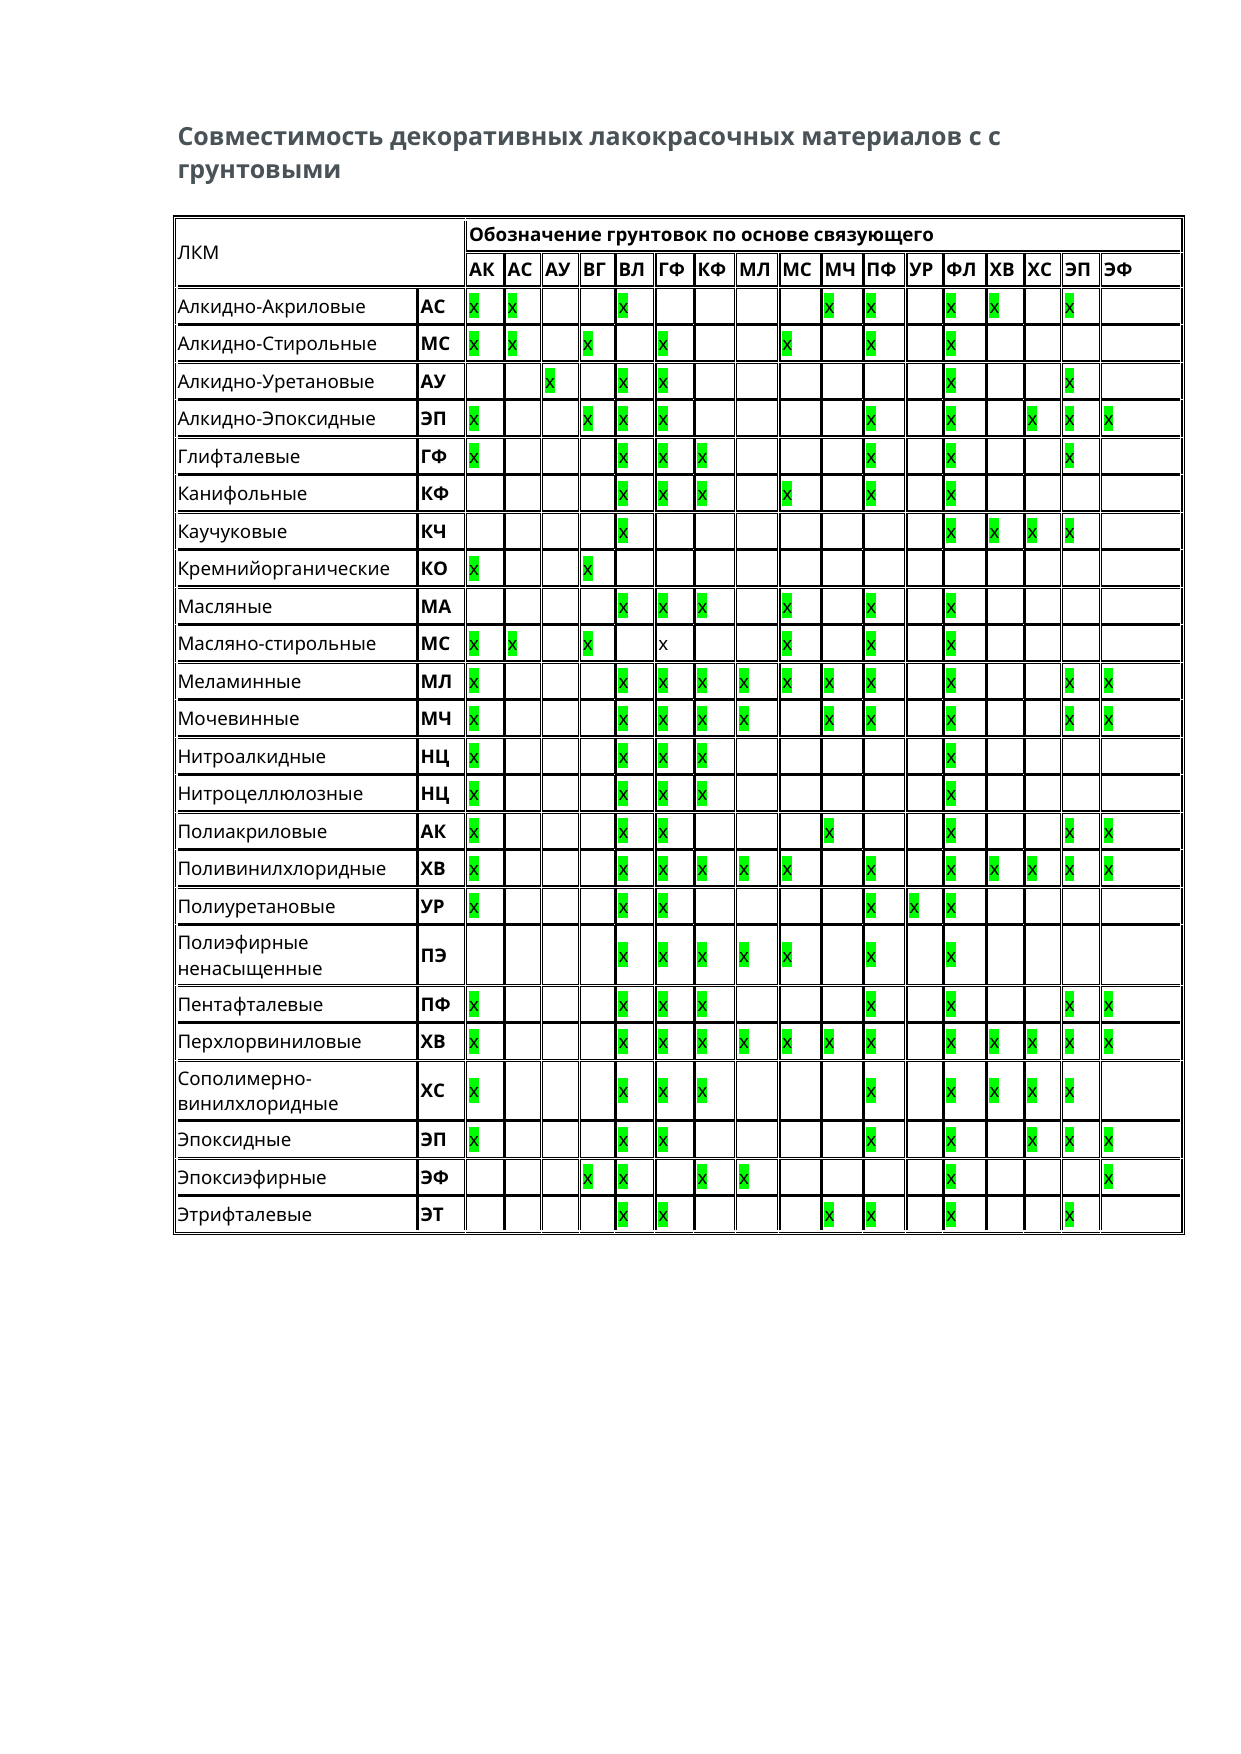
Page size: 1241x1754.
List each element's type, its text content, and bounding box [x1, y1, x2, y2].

table_cell [1102, 623, 1183, 660]
table_cell [865, 364, 904, 398]
table_cell [1102, 510, 1182, 548]
table_cell [781, 889, 820, 923]
table_cell [781, 739, 820, 773]
table_cell КО [419, 551, 464, 585]
table_cell УР [908, 254, 942, 285]
table_cell [865, 514, 904, 548]
table_cell x [945, 1062, 985, 1119]
table_cell [506, 401, 540, 435]
table_cell [823, 626, 862, 660]
table_cell [581, 476, 614, 510]
table_cell x [945, 514, 985, 548]
table_cell x [617, 889, 653, 923]
table_cell x [617, 1122, 653, 1156]
table_cell [506, 1062, 540, 1119]
table_cell Эпоксидные [176, 1119, 416, 1156]
table_cell x [945, 851, 985, 885]
table_cell x [945, 776, 985, 810]
table_cell ПФ [419, 987, 464, 1021]
table_cell ХВ [419, 1024, 464, 1058]
table_cell x [945, 1122, 985, 1156]
table_cell [988, 401, 1023, 435]
table_cell x [1026, 1062, 1060, 1119]
table_cell [988, 1160, 1023, 1194]
table_cell [1063, 1160, 1099, 1194]
table_cell [1026, 987, 1060, 1021]
table_cell x [865, 401, 904, 435]
table_cell [581, 739, 614, 773]
table_cell x [617, 987, 653, 1021]
table_cell x [1102, 810, 1182, 848]
table_cell x [696, 851, 734, 885]
table_cell МЛ [737, 254, 777, 285]
table_cell [988, 664, 1023, 698]
table_cell Глифталевые [176, 435, 416, 473]
table_cell x [696, 987, 734, 1021]
table_cell [506, 1024, 540, 1058]
table_cell [988, 814, 1023, 848]
table_cell [581, 851, 614, 885]
table_cell [581, 1024, 614, 1058]
table_cell x [821, 1197, 863, 1231]
table_cell [581, 514, 614, 548]
table_cell x [657, 626, 693, 660]
table_cell [543, 1122, 578, 1156]
table_cell [823, 401, 862, 435]
table_cell [581, 289, 614, 323]
table_cell x [657, 1062, 693, 1119]
table_cell x [467, 439, 503, 473]
table_cell x [467, 401, 503, 435]
table_cell [988, 776, 1023, 810]
table_cell [781, 1062, 820, 1119]
table_cell x [823, 1024, 862, 1058]
table_cell x [617, 1062, 653, 1119]
table_cell АС [506, 254, 540, 285]
table_cell x [945, 439, 985, 473]
table_cell [696, 514, 734, 548]
table_cell [988, 364, 1023, 398]
table_cell [823, 1122, 862, 1156]
table_cell x [945, 1024, 985, 1058]
table_cell АУ [419, 364, 464, 398]
table_cell [737, 476, 777, 510]
table_cell [467, 926, 503, 983]
table_cell [543, 439, 578, 473]
table_cell [781, 1160, 820, 1194]
table_cell [1102, 435, 1182, 473]
table_cell [908, 289, 942, 323]
table_cell [581, 589, 614, 623]
table_cell x [945, 364, 985, 398]
table_cell [908, 626, 942, 660]
table_cell АК [419, 814, 464, 848]
table_cell [988, 926, 1023, 983]
table_cell x [781, 476, 820, 510]
table_cell x [945, 701, 985, 735]
table_cell [543, 701, 578, 735]
table_cell x [781, 326, 820, 360]
table_cell [865, 814, 904, 848]
table_cell x [467, 1122, 503, 1156]
table_cell x [1102, 660, 1182, 698]
table_cell ХС [419, 1062, 464, 1119]
table_cell [1102, 735, 1182, 773]
table_cell x [1102, 698, 1183, 735]
table_cell x [781, 626, 820, 660]
table_cell x [617, 1024, 653, 1058]
table_cell x [657, 814, 693, 848]
table_cell [908, 926, 942, 983]
table_cell [908, 514, 942, 548]
table_cell x [1063, 439, 1099, 473]
table_cell [543, 589, 578, 623]
table_cell x [1061, 1197, 1101, 1231]
table_cell [1026, 364, 1060, 398]
table_cell x [657, 851, 693, 885]
table_cell [506, 987, 540, 1021]
table_cell [543, 1024, 578, 1058]
table_cell x [617, 476, 653, 510]
table_cell [737, 1062, 777, 1119]
table_cell КФ [419, 476, 464, 510]
table_cell [823, 551, 862, 585]
table_cell [506, 1160, 540, 1194]
table_cell МС [781, 254, 820, 285]
table_cell МЛ [419, 664, 464, 698]
table_cell [988, 701, 1023, 735]
table_cell [908, 739, 942, 773]
table_cell x [737, 664, 777, 698]
table_cell x [865, 851, 904, 885]
table_cell x [1102, 1156, 1182, 1194]
table_cell x [908, 889, 942, 923]
table_cell [506, 701, 540, 735]
table_cell ХВ [419, 851, 464, 885]
table_cell x [467, 889, 503, 923]
table_cell [781, 514, 820, 548]
table_cell x [781, 1024, 820, 1058]
table_cell [581, 364, 614, 398]
table_cell x [945, 476, 985, 510]
table_cell [1102, 360, 1182, 398]
table_cell [696, 814, 734, 848]
table_cell x [506, 626, 540, 660]
table_cell [1026, 814, 1060, 848]
table_cell ФЛ [945, 254, 985, 285]
table_cell [467, 589, 503, 623]
table_cell [581, 1122, 614, 1156]
table_cell x [865, 326, 904, 360]
table_cell [506, 589, 540, 623]
table_cell [543, 289, 578, 323]
table_cell x [617, 776, 653, 810]
table_cell x [865, 889, 904, 923]
table_cell [945, 551, 985, 585]
table_cell x [1026, 1024, 1060, 1058]
table_cell x [945, 739, 985, 773]
table_cell x [696, 664, 734, 698]
table_cell [504, 1197, 542, 1231]
table_cell [908, 476, 942, 510]
table_cell [823, 514, 862, 548]
table_cell [506, 514, 540, 548]
table_cell x [617, 289, 653, 323]
table_cell [506, 926, 540, 983]
table_cell [581, 664, 614, 698]
table_cell x [737, 1160, 777, 1194]
table_cell Перхлорвиниловые [176, 1021, 416, 1058]
table_cell [908, 701, 942, 735]
table_cell x [581, 551, 614, 585]
table_header Обозначение грунтовок по основе связующего [466, 219, 1181, 250]
table_cell x [865, 1122, 904, 1156]
table_cell x [581, 401, 614, 435]
table_cell МС [419, 626, 464, 660]
table_cell x [945, 401, 985, 435]
table_cell x [865, 476, 904, 510]
table_cell x [988, 1062, 1023, 1119]
table_cell x [467, 987, 503, 1021]
table_cell [581, 926, 614, 983]
table_cell [823, 926, 862, 983]
table_cell x [945, 1160, 985, 1194]
table_cell Полиэфирные ненасыщенные [174, 923, 416, 983]
table_cell x [945, 889, 985, 923]
table_cell x [617, 926, 653, 983]
table_cell [1102, 285, 1182, 323]
table_cell [696, 364, 734, 398]
table_cell ЭТ [417, 1197, 466, 1231]
table_cell x [581, 1160, 614, 1194]
table_cell x [696, 701, 734, 735]
table_cell x [737, 1024, 777, 1058]
table_cell [908, 589, 942, 623]
table_cell x [615, 1194, 655, 1231]
table_cell [1026, 1160, 1060, 1194]
table_cell [1063, 926, 1099, 983]
table_cell ГФ [419, 439, 464, 473]
table_cell [581, 1062, 614, 1119]
table_cell [581, 776, 614, 810]
table_cell ХС [1026, 254, 1060, 285]
table_cell [781, 401, 820, 435]
table_cell x [1026, 851, 1060, 885]
table_cell [1102, 473, 1183, 510]
table_cell x [657, 476, 693, 510]
table_cell [1026, 476, 1060, 510]
table_cell Нитроцеллюлозные [174, 773, 416, 810]
table_cell [617, 626, 653, 660]
table_cell x [467, 326, 503, 360]
table_cell [988, 739, 1023, 773]
table_cell x [655, 1197, 694, 1231]
table_cell [1102, 885, 1182, 923]
table_cell [543, 1062, 578, 1119]
table_cell [506, 1122, 540, 1156]
table_cell [1102, 585, 1182, 623]
table_cell x [1063, 814, 1099, 848]
table_cell [696, 326, 734, 360]
table_cell x [945, 589, 985, 623]
table_cell Полиакриловые [176, 810, 416, 848]
table_cell [865, 776, 904, 810]
table_cell [781, 987, 820, 1021]
table_cell [986, 1197, 1024, 1231]
table_cell [908, 776, 942, 810]
table_cell x [865, 701, 904, 735]
table_cell [506, 439, 540, 473]
table_cell Меламинные [176, 660, 416, 698]
table_cell [823, 1062, 862, 1119]
table_cell [737, 814, 777, 848]
table_cell [908, 401, 942, 435]
table_cell [543, 664, 578, 698]
table_cell [737, 626, 777, 660]
table_cell x [581, 626, 614, 660]
table_cell [1102, 773, 1183, 810]
table_cell [617, 551, 653, 585]
table_cell x [617, 739, 653, 773]
table_cell [543, 401, 578, 435]
table_cell Поливинилхлоридные [174, 848, 416, 885]
table_cell x [657, 1024, 693, 1058]
table_cell x [865, 987, 904, 1021]
table_cell x [506, 326, 540, 360]
table_cell [657, 551, 693, 585]
table_cell x [865, 439, 904, 473]
table_cell [781, 814, 820, 848]
table_cell Этрифталевые [176, 1194, 417, 1231]
table_cell [737, 401, 777, 435]
table_header ЛКМ [176, 219, 466, 285]
table_cell x [696, 476, 734, 510]
table_cell АУ [543, 254, 578, 285]
table_cell [988, 626, 1023, 660]
text Совместимость декоративных лакокрасочных материалов с с грунтовыми [177, 118, 1152, 186]
table_cell [781, 551, 820, 585]
table_cell [543, 514, 578, 548]
table_cell [823, 987, 862, 1021]
table_cell [1102, 923, 1183, 983]
table_cell [906, 1197, 943, 1231]
table_cell [737, 326, 777, 360]
table_cell Каучуковые [176, 510, 416, 548]
table_cell [696, 626, 734, 660]
table_cell [543, 326, 578, 360]
table_cell x [467, 701, 503, 735]
table_cell Алкидно-Эпоксидные [174, 398, 416, 435]
table_cell x [1102, 848, 1183, 885]
table_cell x [988, 289, 1023, 323]
table_cell КЧ [419, 514, 464, 548]
table_cell АС [419, 289, 464, 323]
table_cell x [1063, 701, 1099, 735]
table_cell x [1063, 664, 1099, 698]
table_cell [1026, 551, 1060, 585]
table_cell [467, 364, 503, 398]
table_cell Масляно-стирольные [174, 623, 416, 660]
table_cell [737, 739, 777, 773]
table_cell [908, 1024, 942, 1058]
table_cell x [1102, 398, 1183, 435]
table_cell x [467, 664, 503, 698]
table_cell x [1063, 1122, 1099, 1156]
table_cell Алкидно-Уретановые [176, 360, 416, 398]
table_cell x [467, 851, 503, 885]
table_cell [1063, 589, 1099, 623]
table_cell [988, 889, 1023, 923]
table_cell x [1063, 289, 1099, 323]
table_cell x [1102, 1021, 1181, 1058]
table_cell [696, 551, 734, 585]
table_cell [737, 514, 777, 548]
table_cell [506, 551, 540, 585]
table_cell [506, 776, 540, 810]
table_cell [781, 364, 820, 398]
table_cell [908, 1122, 942, 1156]
table_cell [1026, 289, 1060, 323]
table_cell [543, 926, 578, 983]
table_cell АК [467, 254, 503, 285]
table_cell [696, 1122, 734, 1156]
table_cell x [823, 289, 862, 323]
table_cell x [1026, 514, 1060, 548]
table_cell [736, 1194, 779, 1231]
table_cell x [696, 1160, 734, 1194]
table_cell [908, 551, 942, 585]
table_cell [908, 326, 942, 360]
table_cell КФ [696, 254, 734, 285]
table_cell [1026, 439, 1060, 473]
table_cell x [988, 514, 1023, 548]
table_cell [1026, 889, 1060, 923]
table_cell [581, 889, 614, 923]
table_cell [543, 987, 578, 1021]
table_cell x [943, 1197, 986, 1231]
table_cell x [696, 776, 734, 810]
table_cell x [617, 364, 653, 398]
table_cell [737, 551, 777, 585]
table_cell Сополимерно- винилхлоридные [176, 1059, 416, 1119]
table_cell МС [419, 326, 464, 360]
table_cell x [945, 326, 985, 360]
table_cell ЭП [1063, 254, 1099, 285]
table_cell [581, 439, 614, 473]
table_cell x [617, 664, 653, 698]
table_cell Алкидно-Акриловые [176, 285, 416, 323]
table_cell x [657, 439, 693, 473]
table_cell x [1063, 851, 1099, 885]
table_cell [823, 326, 862, 360]
table_cell [543, 776, 578, 810]
table_cell [467, 476, 503, 510]
table_cell [823, 364, 862, 398]
table_cell x [617, 514, 653, 548]
table_cell [1026, 701, 1060, 735]
table_cell x [781, 589, 820, 623]
table_cell x [865, 1024, 904, 1058]
table_cell ПФ [865, 254, 904, 285]
table_cell ЭП [419, 401, 464, 435]
table_cell [823, 739, 862, 773]
table_cell [823, 851, 862, 885]
table_cell [694, 1197, 736, 1231]
table_cell [467, 1160, 503, 1194]
table_cell [737, 289, 777, 323]
table_cell [543, 814, 578, 848]
table_cell [543, 1160, 578, 1194]
table_cell [506, 739, 540, 773]
table_cell [1026, 926, 1060, 983]
table_cell [1026, 739, 1060, 773]
table_cell x [617, 439, 653, 473]
table_cell x [617, 589, 653, 623]
table_cell [1063, 776, 1099, 810]
table_cell x [823, 814, 862, 848]
table_cell [737, 987, 777, 1021]
table_cell [1063, 739, 1099, 773]
table_cell ГФ [657, 254, 693, 285]
table_cell x [696, 739, 734, 773]
table_cell [737, 889, 777, 923]
table_cell [581, 987, 614, 1021]
table_cell x [696, 1024, 734, 1058]
table_cell x [467, 551, 503, 585]
table_cell x [696, 926, 734, 983]
table_cell [1026, 589, 1060, 623]
table_cell [543, 851, 578, 885]
table_cell [1024, 1197, 1061, 1231]
table_cell x [657, 1122, 693, 1156]
table_cell Полиуретановые [176, 885, 416, 923]
table_cell x [657, 926, 693, 983]
table_cell [823, 476, 862, 510]
table_cell x [737, 851, 777, 885]
table_cell [1063, 476, 1099, 510]
table_cell x [945, 814, 985, 848]
table_cell [1102, 323, 1183, 360]
table_cell x [467, 739, 503, 773]
table_cell [988, 589, 1023, 623]
table_cell [657, 289, 693, 323]
table_cell [737, 439, 777, 473]
table_cell [823, 776, 862, 810]
table_cell x [1063, 1024, 1099, 1058]
table_cell [542, 1197, 579, 1231]
table_cell [543, 626, 578, 660]
table_cell x [657, 987, 693, 1021]
table_cell [908, 1160, 942, 1194]
table_cell [543, 889, 578, 923]
table_cell x [657, 364, 693, 398]
table_cell x [1063, 1062, 1099, 1119]
table_cell x [467, 289, 503, 323]
table_cell [865, 739, 904, 773]
table_cell x [945, 926, 985, 983]
table_cell [865, 551, 904, 585]
table_cell Эпоксиэфирные [176, 1156, 416, 1194]
table_cell ПЭ [419, 926, 464, 983]
table_cell [617, 326, 653, 360]
table_cell x [781, 851, 820, 885]
table_cell x [865, 589, 904, 623]
table_cell [506, 851, 540, 885]
table_cell [581, 701, 614, 735]
table_cell x [1063, 514, 1099, 548]
table_cell ЭФ [1102, 250, 1182, 285]
table_cell x [467, 626, 503, 660]
table_cell [988, 551, 1023, 585]
table_cell [908, 851, 942, 885]
table_cell x [467, 776, 503, 810]
table_cell НЦ [419, 739, 464, 773]
table_cell [908, 439, 942, 473]
table_cell [823, 1160, 862, 1194]
table_cell Мочевинные [174, 698, 416, 735]
table_cell x [617, 1160, 653, 1194]
table_cell [543, 551, 578, 585]
table_cell УР [419, 889, 464, 923]
table_cell [506, 476, 540, 510]
table_cell [823, 889, 862, 923]
table_cell x [1026, 1122, 1060, 1156]
table_cell x [863, 1194, 906, 1231]
table_cell x [1063, 401, 1099, 435]
table_cell ЭП [419, 1122, 464, 1156]
table_cell [1026, 326, 1060, 360]
table_cell НЦ [419, 776, 464, 810]
table_cell x [865, 626, 904, 660]
table_cell [1026, 776, 1060, 810]
table_cell [737, 1122, 777, 1156]
table_cell [696, 401, 734, 435]
table_cell Пентафталевые [176, 984, 416, 1021]
table_cell [580, 1197, 615, 1231]
table_cell x [467, 814, 503, 848]
table_cell ЭФ [419, 1160, 464, 1194]
table_cell x [945, 289, 985, 323]
table_cell Нитроалкидные [176, 735, 416, 773]
table_cell x [657, 701, 693, 735]
table_cell x [696, 439, 734, 473]
table_cell МЧ [823, 254, 862, 285]
table_cell ВГ [581, 254, 614, 285]
table_cell x [543, 364, 578, 398]
table_cell [908, 814, 942, 848]
table_cell x [696, 589, 734, 623]
table_cell x [945, 626, 985, 660]
table_cell x [657, 326, 693, 360]
table_cell [779, 1197, 821, 1231]
table_cell [988, 476, 1023, 510]
table_cell [657, 1160, 693, 1194]
table_cell [823, 589, 862, 623]
table_cell x [781, 664, 820, 698]
table_cell [908, 1062, 942, 1119]
table_cell x [467, 1024, 503, 1058]
table_cell x [1102, 984, 1182, 1021]
table_cell [506, 364, 540, 398]
table_cell [1063, 626, 1099, 660]
table_cell x [945, 987, 985, 1021]
table_cell [908, 364, 942, 398]
table_cell [506, 664, 540, 698]
table_cell [737, 776, 777, 810]
table_cell [988, 1122, 1023, 1156]
table_cell x [1102, 1119, 1181, 1156]
table_cell x [781, 926, 820, 983]
table_cell x [1063, 364, 1099, 398]
table_cell [737, 589, 777, 623]
table_cell [737, 364, 777, 398]
table_cell x [617, 851, 653, 885]
table_cell x [865, 289, 904, 323]
table_cell [988, 987, 1023, 1021]
table_cell x [696, 1062, 734, 1119]
table_cell [467, 514, 503, 548]
table_cell [1063, 551, 1099, 585]
table_cell [781, 289, 820, 323]
table_cell [988, 326, 1023, 360]
table_cell [657, 514, 693, 548]
table_cell [1063, 889, 1099, 923]
table_cell x [506, 289, 540, 323]
table_cell [506, 889, 540, 923]
table_cell x [657, 739, 693, 773]
table_cell x [865, 664, 904, 698]
table_cell x [737, 926, 777, 983]
table_cell [781, 439, 820, 473]
table_cell [543, 476, 578, 510]
table_cell [1102, 1059, 1182, 1119]
table_cell [781, 776, 820, 810]
table_cell ВЛ [617, 254, 653, 285]
table_cell x [657, 889, 693, 923]
table_cell МА [419, 589, 464, 623]
table_cell x [617, 701, 653, 735]
table_cell x [657, 664, 693, 698]
table_cell [1102, 548, 1183, 585]
table_cell Алкидно-Стирольные [174, 323, 416, 360]
table_cell МЧ [419, 701, 464, 735]
table_cell [781, 1122, 820, 1156]
table_cell x [657, 401, 693, 435]
table_cell Кремнийорганические [174, 548, 416, 585]
table_cell x [988, 1024, 1023, 1058]
table_cell [823, 439, 862, 473]
table_cell x [823, 664, 862, 698]
table_cell x [1026, 401, 1060, 435]
table_cell [908, 664, 942, 698]
table_cell x [617, 814, 653, 848]
table_cell [865, 1160, 904, 1194]
table_cell [1063, 326, 1099, 360]
table_cell x [865, 926, 904, 983]
table_cell x [581, 326, 614, 360]
table_cell [696, 289, 734, 323]
table_cell x [945, 664, 985, 698]
table_cell [988, 439, 1023, 473]
table_cell [1101, 1194, 1181, 1231]
table_cell [543, 739, 578, 773]
table_cell [506, 814, 540, 848]
table_cell [908, 987, 942, 1021]
table_cell [466, 1197, 504, 1231]
table_cell x [737, 701, 777, 735]
table_cell Масляные [176, 585, 416, 623]
table_cell [1026, 626, 1060, 660]
table_cell x [988, 851, 1023, 885]
table_cell x [823, 701, 862, 735]
table_cell x [1063, 987, 1099, 1021]
table_cell x [865, 1062, 904, 1119]
table_cell x [467, 1062, 503, 1119]
table_cell x [657, 589, 693, 623]
table_cell [1026, 664, 1060, 698]
table_cell x [617, 401, 653, 435]
table_cell x [657, 776, 693, 810]
table_cell [781, 701, 820, 735]
table_cell [581, 814, 614, 848]
table_cell [696, 889, 734, 923]
table_cell ХВ [988, 254, 1023, 285]
table_cell Канифольные [174, 473, 416, 510]
